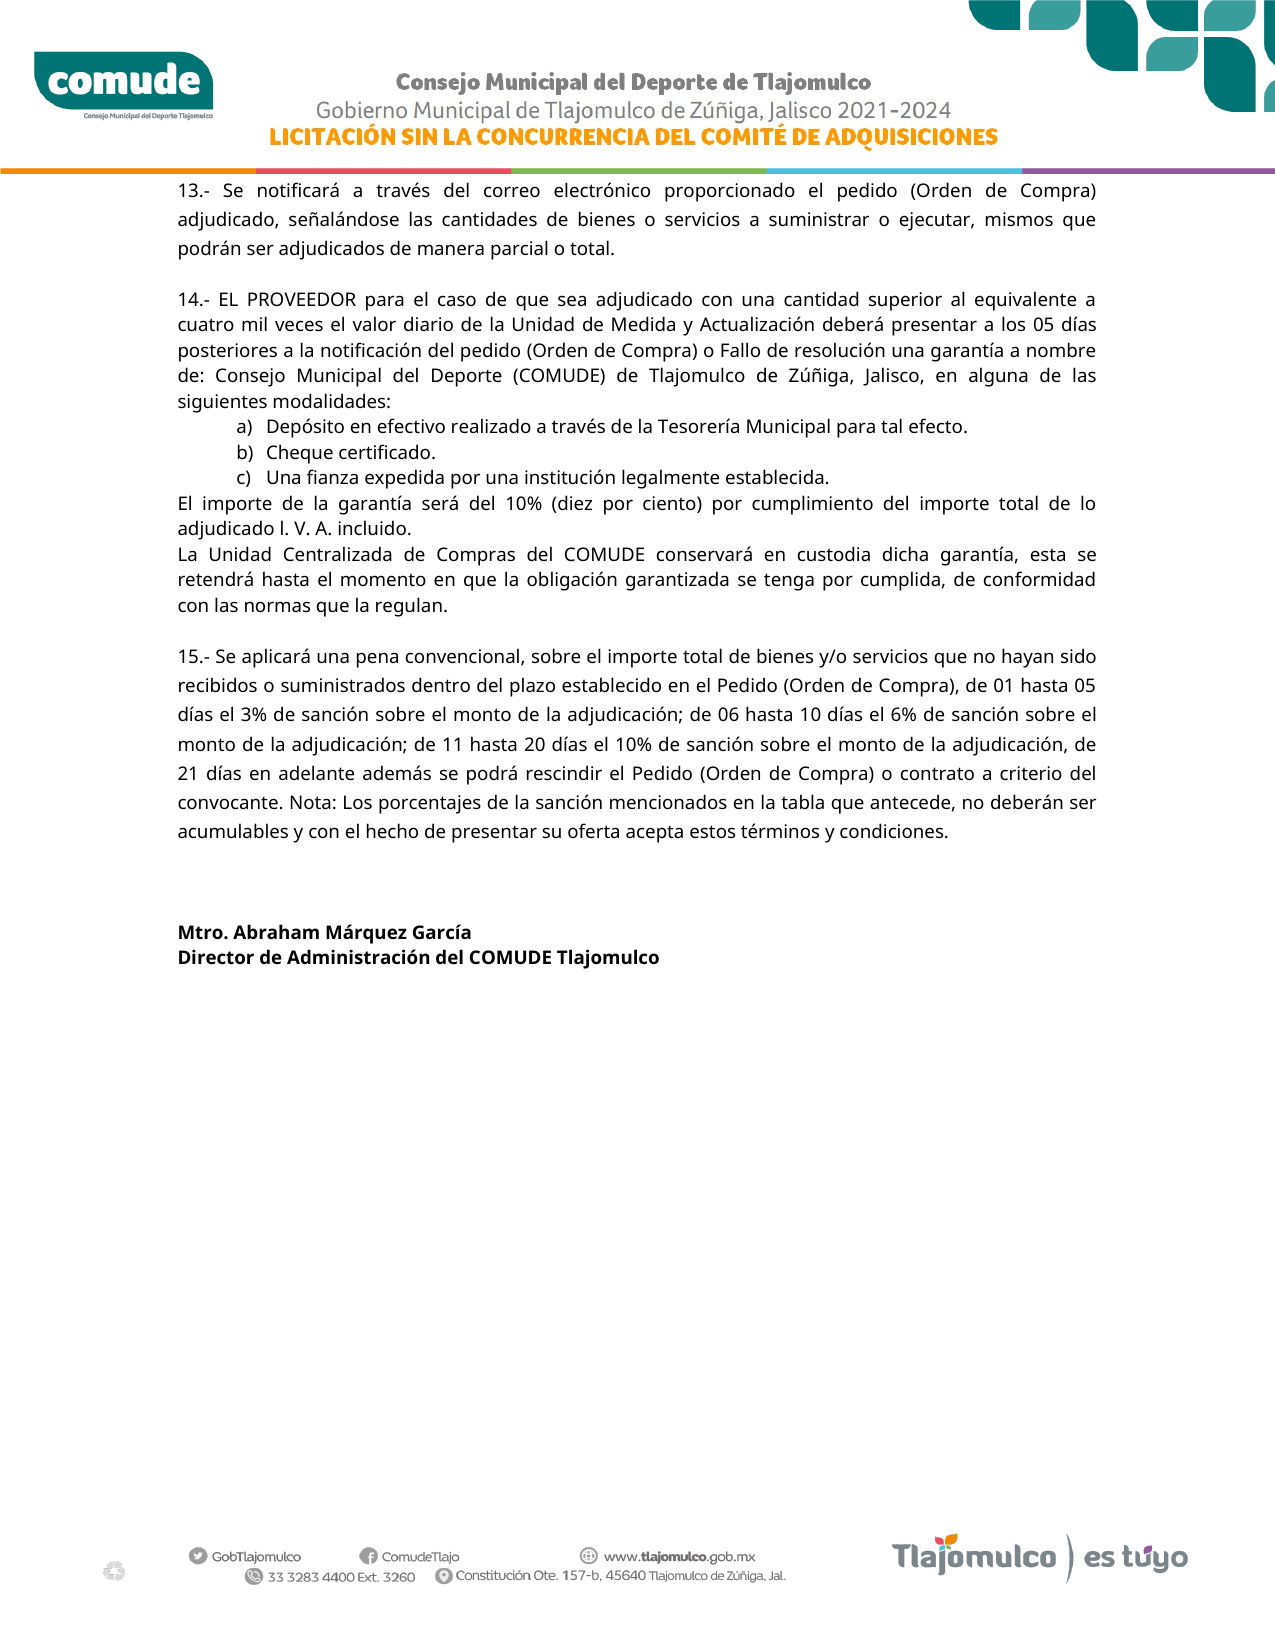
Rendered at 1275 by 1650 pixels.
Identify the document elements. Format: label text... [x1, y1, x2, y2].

text 13.- Se notificará a través del correo electrónico proporcionado el pedido (Orden de Compra) adjudicado, señalándose las cantidades de bienes o servicios a suministrar o ejecutar, mismos que podrán ser adjudicados de manera parcial o total. [177, 177, 1098, 261]
text 14.- EL PROVEEDOR para el caso de que sea adjudicado con una cantidad superior al equivalente a cuatro mil veces el valor diario de la Unidad de Medida y Actualización deberá presentar a los 05 días posteriores a la notificación del pedido (Orden de Compra) o Fallo de resolución una garantía a nombre de: Consejo Municipal del Deporte (COMUDE) de Tlajomulco de Zúñiga, Jalisco, en alguna de las siguientes modalidades: [177, 286, 1098, 413]
text El importe de la garantía será del 10% (diez por ciento) por cumplimiento del importe total de lo adjudicado l. V. A. incluido. [177, 490, 1098, 541]
text 15.- Se aplicará una pena convencional, sobre el importe total de bienes y/o servicios que no hayan sido recibidos o suministrados dentro del plazo establecido en el Pedido (Orden de Compra), de 01 hasta 05 días el 3% de sanción sobre el monto de la adjudicación; de 06 hasta 10 días el 6% de sanción sobre el monto de la adjudicación; de 11 hasta 20 días el 10% de sanción sobre el monto de la adjudicación, de 21 días en adelante además se podrá rescindir el Pedido (Orden de Compra) o contrato a criterio del convocante. Nota: Los porcentajes de la sanción mencionados en la tabla que antecede, no deberán ser acumulables y con el hecho de presentar su oferta acepta estos términos y condiciones. [177, 643, 1098, 844]
text c) Una fianza expedida por una institución legalmente establecida. [236, 464, 1098, 490]
picture [0, 0, 1275, 174]
text a) Depósito en efectivo realizado a través de la Tesorería Municipal para tal efecto. [236, 413, 1098, 439]
text b) Cheque certificado. [236, 439, 1098, 464]
picture [35, 1511, 1254, 1615]
text Director de Administración del COMUDE Tlajomulco [177, 944, 1098, 970]
text La Unidad Centralizada de Compras del COMUDE conservará en custodia dicha garantía, esta se retendrá hasta el momento en que la obligación garantizada se tenga por cumplida, de conformidad con las normas que la regulan. [177, 541, 1098, 618]
text Mtro. Abraham Márquez García [177, 919, 1098, 944]
